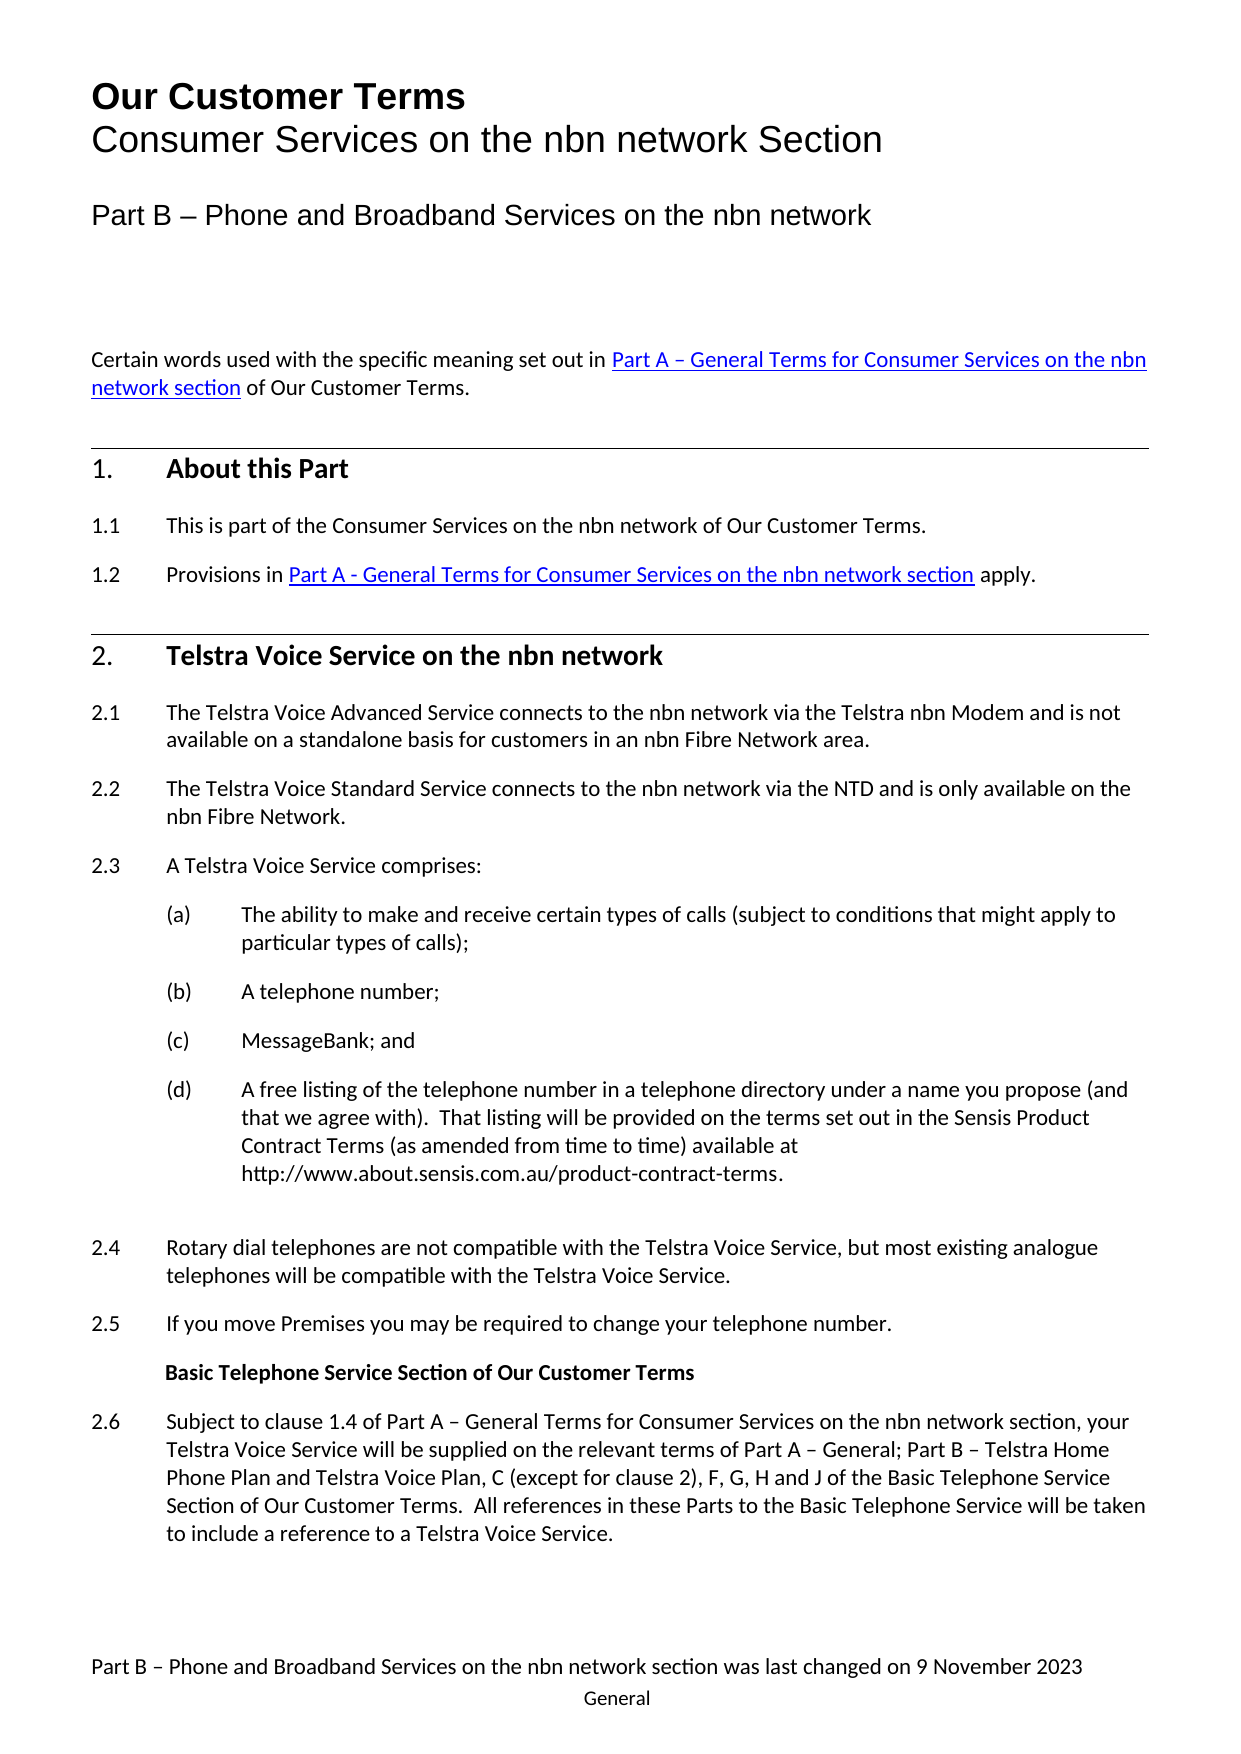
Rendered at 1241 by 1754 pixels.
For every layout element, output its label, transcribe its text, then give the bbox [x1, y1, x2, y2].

list If you move Premises you may be required to change your telephone number. [91, 1309, 1149, 1338]
list Subject to clause 1.4 of Part A – General Terms for Consumer Services on the nbn network section, your Telstra Voice Service will be supplied on the relevant terms of Part A – General; Part B – Telstra Home Phone Plan and Telstra Voice Plan, C (except for clause 2), F, G, H and J of the Basic Telephone Service Section of Our Customer Terms. All references in these Parts to the Basic Telephone Service will be taken to include a reference to a Telstra Voice Service. [91, 1407, 1149, 1547]
list The ability to make and receive certain types of calls (subject to conditions that might apply to particular types of calls); [166, 900, 1149, 956]
subtitle Telstra Voice Service on the nbn network [91, 635, 1149, 673]
list MessageBank; and [166, 1026, 1149, 1054]
text Basic Telephone Service Section of Our Customer Terms [165, 1358, 1149, 1386]
list The Telstra Voice Advanced Service connects to the nbn network via the Telstra nbn Modem and is not available on a standalone basis for customers in an nbn Fibre Network area. [91, 698, 1149, 754]
list This is part of the Consumer Services on the nbn network of Our Customer Terms. [91, 511, 1149, 539]
list Rotary dial telephones are not compatible with the Telstra Voice Service, but most existing analogue telephones will be compatible with the Telstra Voice Service. [91, 1233, 1149, 1289]
list A free listing of the telephone number in a telephone directory under a name you propose (and that we agree with). That listing will be provided on the terms set out in the Sensis Product Contract Terms (as amended from time to time) available at http://www.about.sensis.com.au/product-contract-terms. [166, 1075, 1149, 1187]
list A telephone number; [166, 977, 1149, 1005]
list The Telstra Voice Standard Service connects to the nbn network via the NTD and is only available on the nbn Fibre Network. [91, 774, 1149, 831]
text Certain words used with the specific meaning set out in Part A – General Terms for Consumer Services on the nbn network section of Our Customer Terms. [91, 346, 1149, 402]
subtitle About this Part [91, 449, 1149, 486]
list A Telstra Voice Service comprises: [91, 851, 1149, 879]
list Provisions in Part A - General Terms for Consumer Services on the nbn network section apply. [91, 560, 1149, 588]
